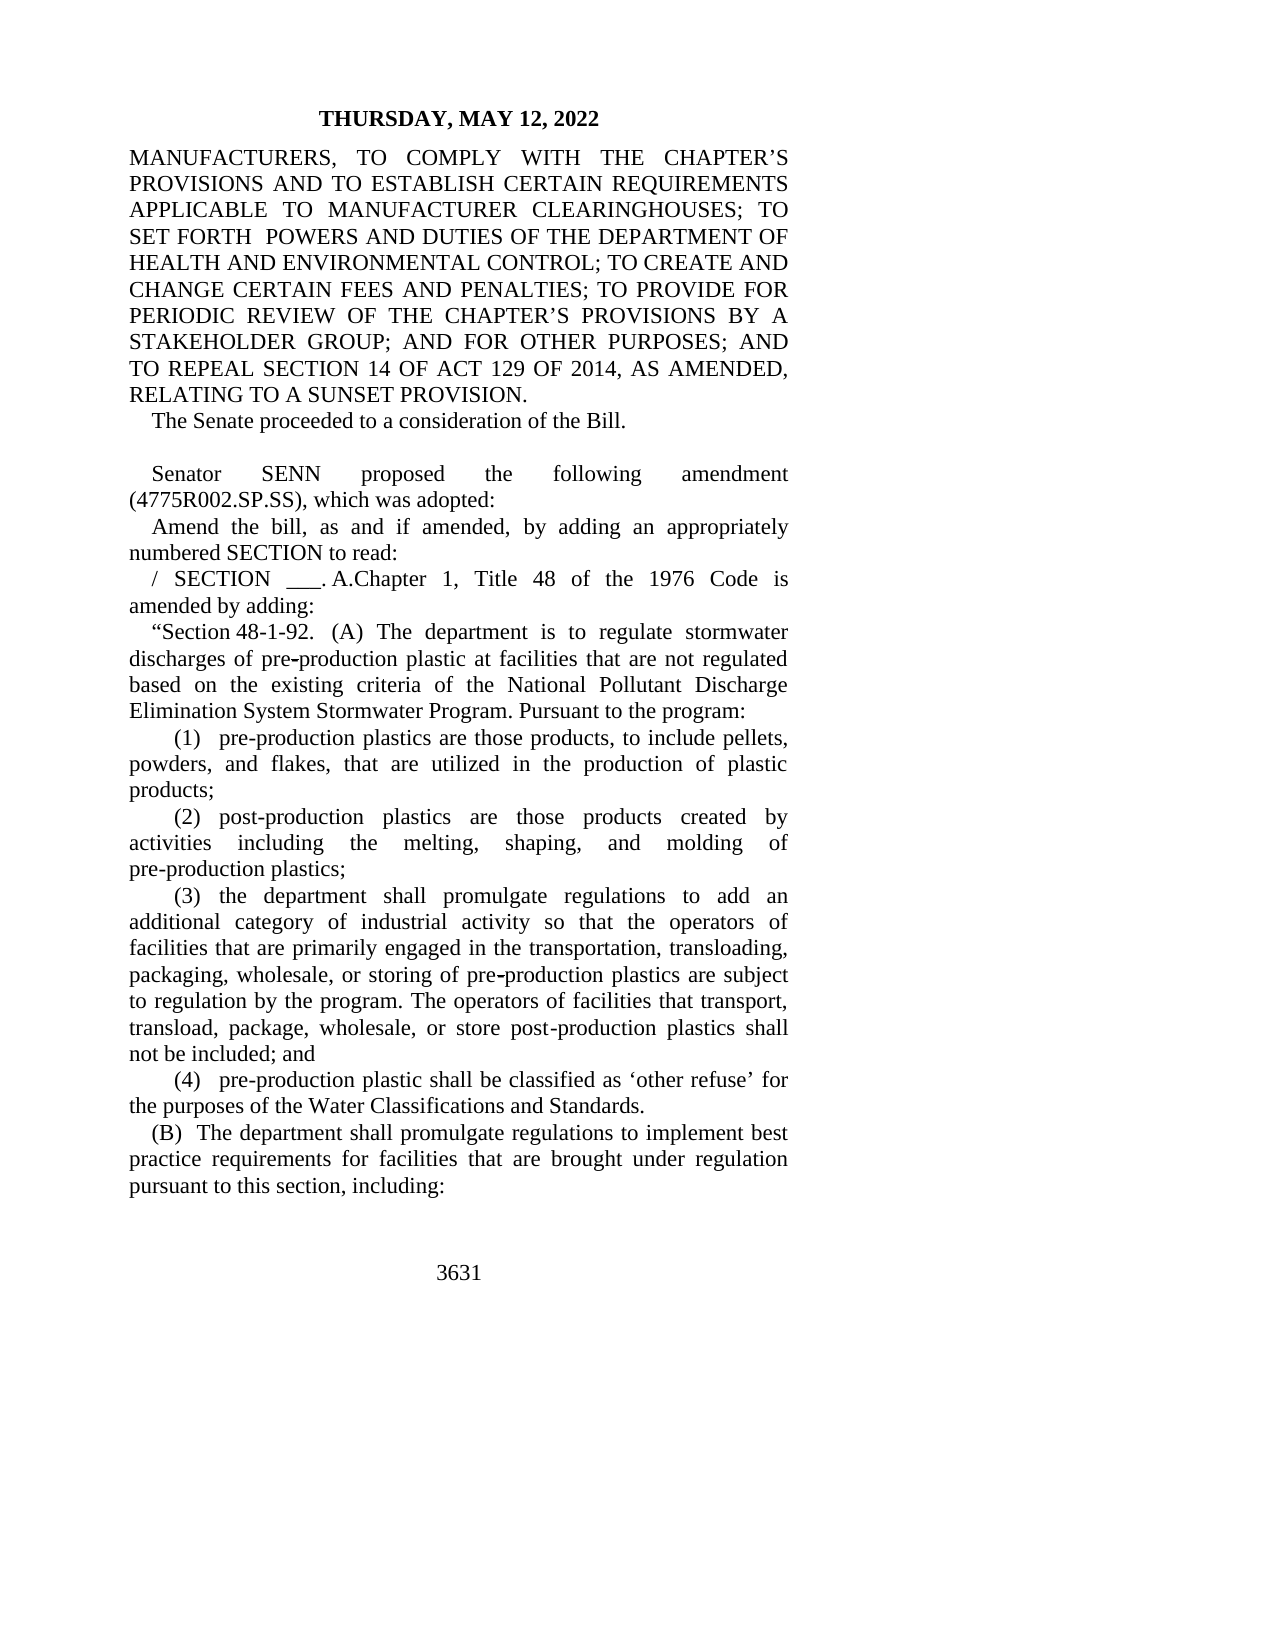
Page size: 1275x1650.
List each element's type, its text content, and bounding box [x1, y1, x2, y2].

text (3) the department shall promulgate regulations to add an additional category of industrial activity so that the operators of facilities that are primarily engaged in the transportation, transloading, packaging, wholesale, or storing of pre-production plastics are subject to regulation by the program. The operators of facilities that transport, transload, package, wholesale, or store post-production plastics shall not be included; and [129, 882, 789, 1066]
text (B) The department shall promulgate regulations to implement best practice requirements for facilities that are brought under regulation pursuant to this section, including: [129, 1119, 789, 1198]
text Senator SENN proposed the following amendment (4775R002.SP.SS), which was adopted: [129, 460, 789, 513]
text Amend the bill, as and if amended, by adding an appropriately numbered SECTION to read: [129, 513, 789, 566]
text / SECTION ___. A. Chapter 1, Title 48 of the 1976 Code is amended by adding: [129, 566, 789, 618]
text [129, 144, 789, 407]
text “Section 48-1-92. (A) The department is to regulate stormwater discharges of pre-production plastic at facilities that are not regulated based on the existing criteria of the National Pollutant Discharge Elimination System Stormwater Program. Pursuant to the program: [129, 618, 789, 724]
text (4) pre-production plastic shall be classified as ‘other refuse’ for the purposes of the Water Classifications and Standards. [129, 1066, 789, 1119]
text (2) post-production plastics are those products created by activities including the melting, shaping, and molding of pre-production plastics; [129, 803, 789, 882]
text The Senate proceeded to a consideration of the Bill. [129, 407, 789, 434]
text (1) pre-production plastics are those products, to include pellets, powders, and flakes, that are utilized in the production of plastic products; [129, 724, 789, 803]
